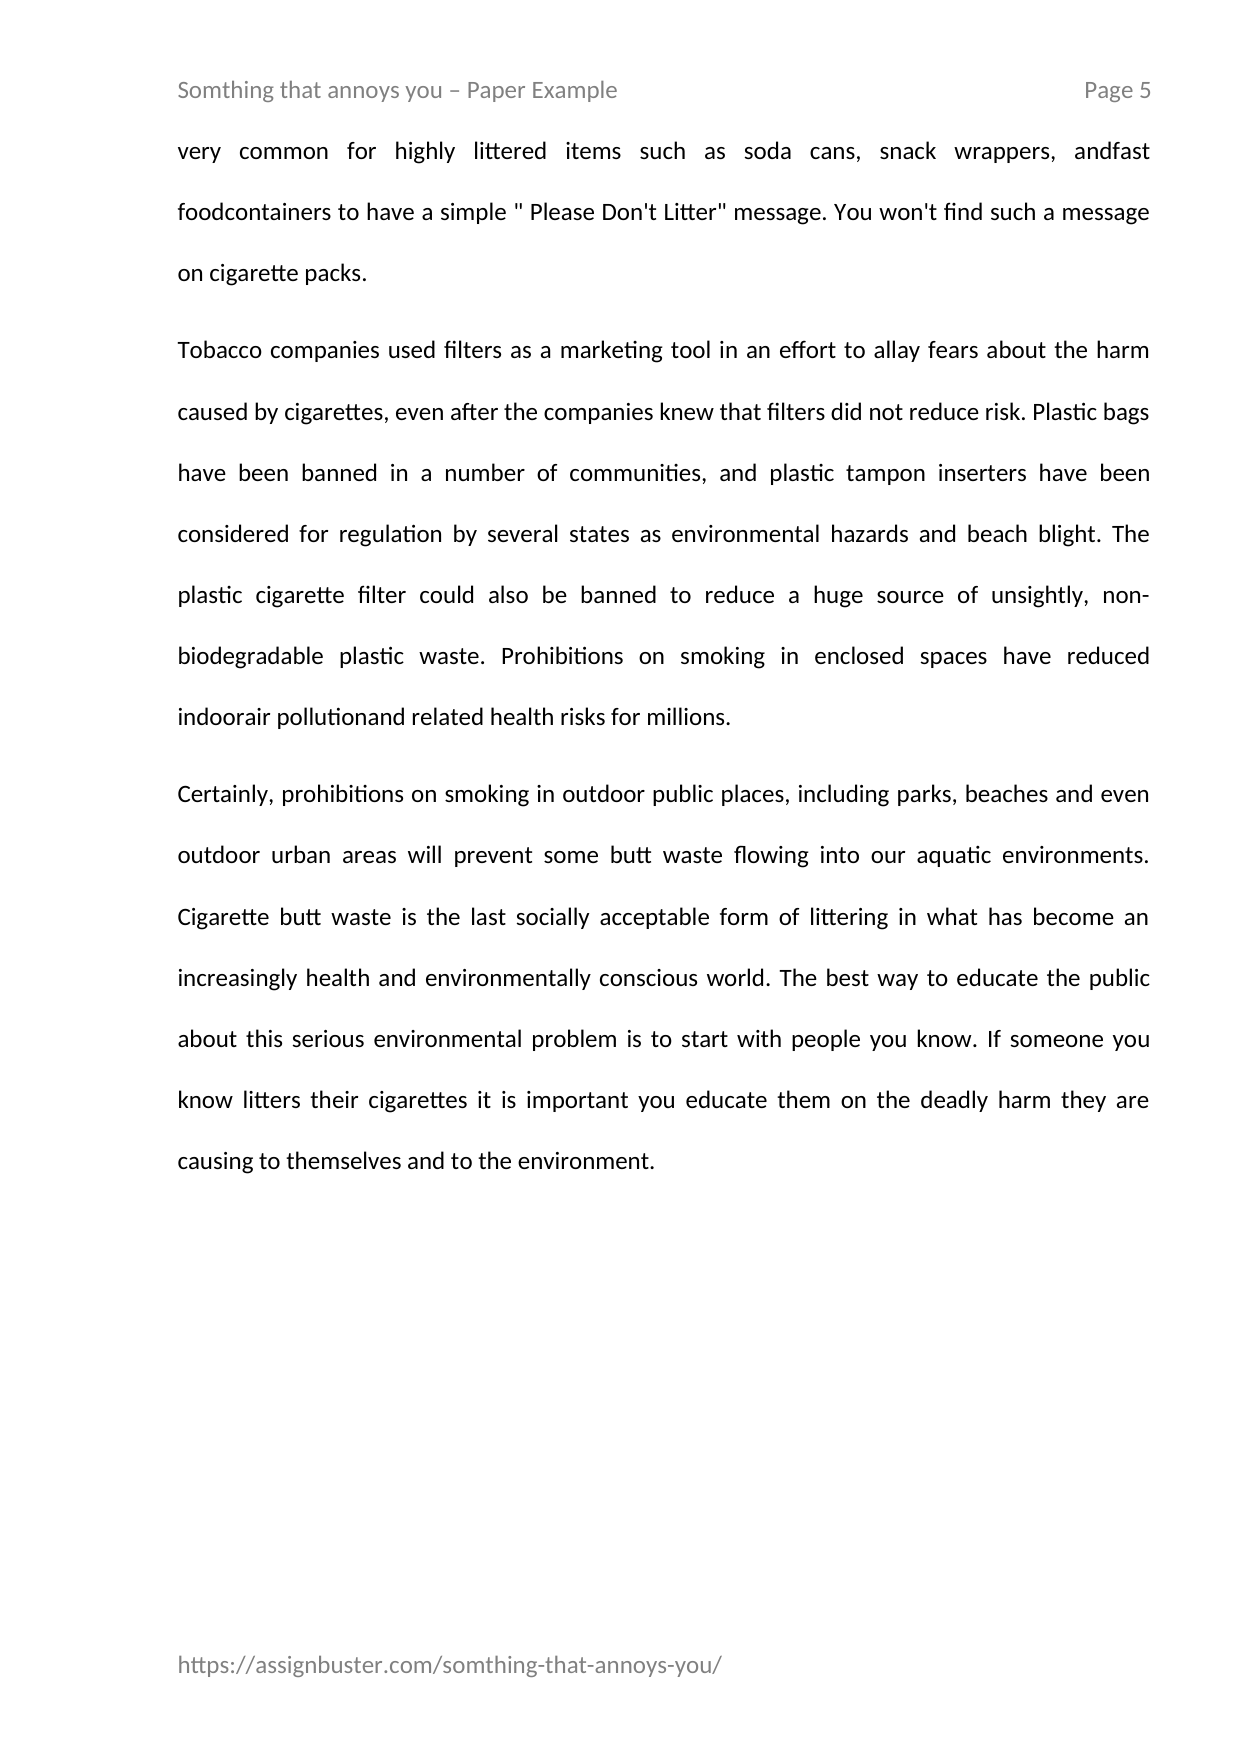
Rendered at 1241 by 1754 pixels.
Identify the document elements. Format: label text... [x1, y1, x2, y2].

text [177, 135, 1152, 287]
text Tobacco companies used filters as a marketing tool in an effort to allay fears about the harm caused by cigarettes, even after the companies knew that filters did not reduce risk. Plastic bags have been banned in a number of communities, and plastic tampon inserters have been considered for regulation by several states as environmental hazards and beach blight. The plastic cigarette filter could also be banned to reduce a huge source of unsightly, non-biodegradable plastic waste. Prohibitions on smoking in enclosed spaces have reduced indoorair pollutionand related health risks for millions. [177, 334, 1152, 731]
text Certainly, prohibitions on smoking in outdoor public places, including parks, beaches and even outdoor urban areas will prevent some butt waste flowing into our aquatic environments. Cigarette butt waste is the last socially acceptable form of littering in what has become an increasingly health and environmentally conscious world. The best way to educate the public about this serious environmental problem is to start with people you know. If someone you know litters their cigarettes it is important you educate them on the deadly harm they are causing to themselves and to the environment. [177, 778, 1152, 1175]
